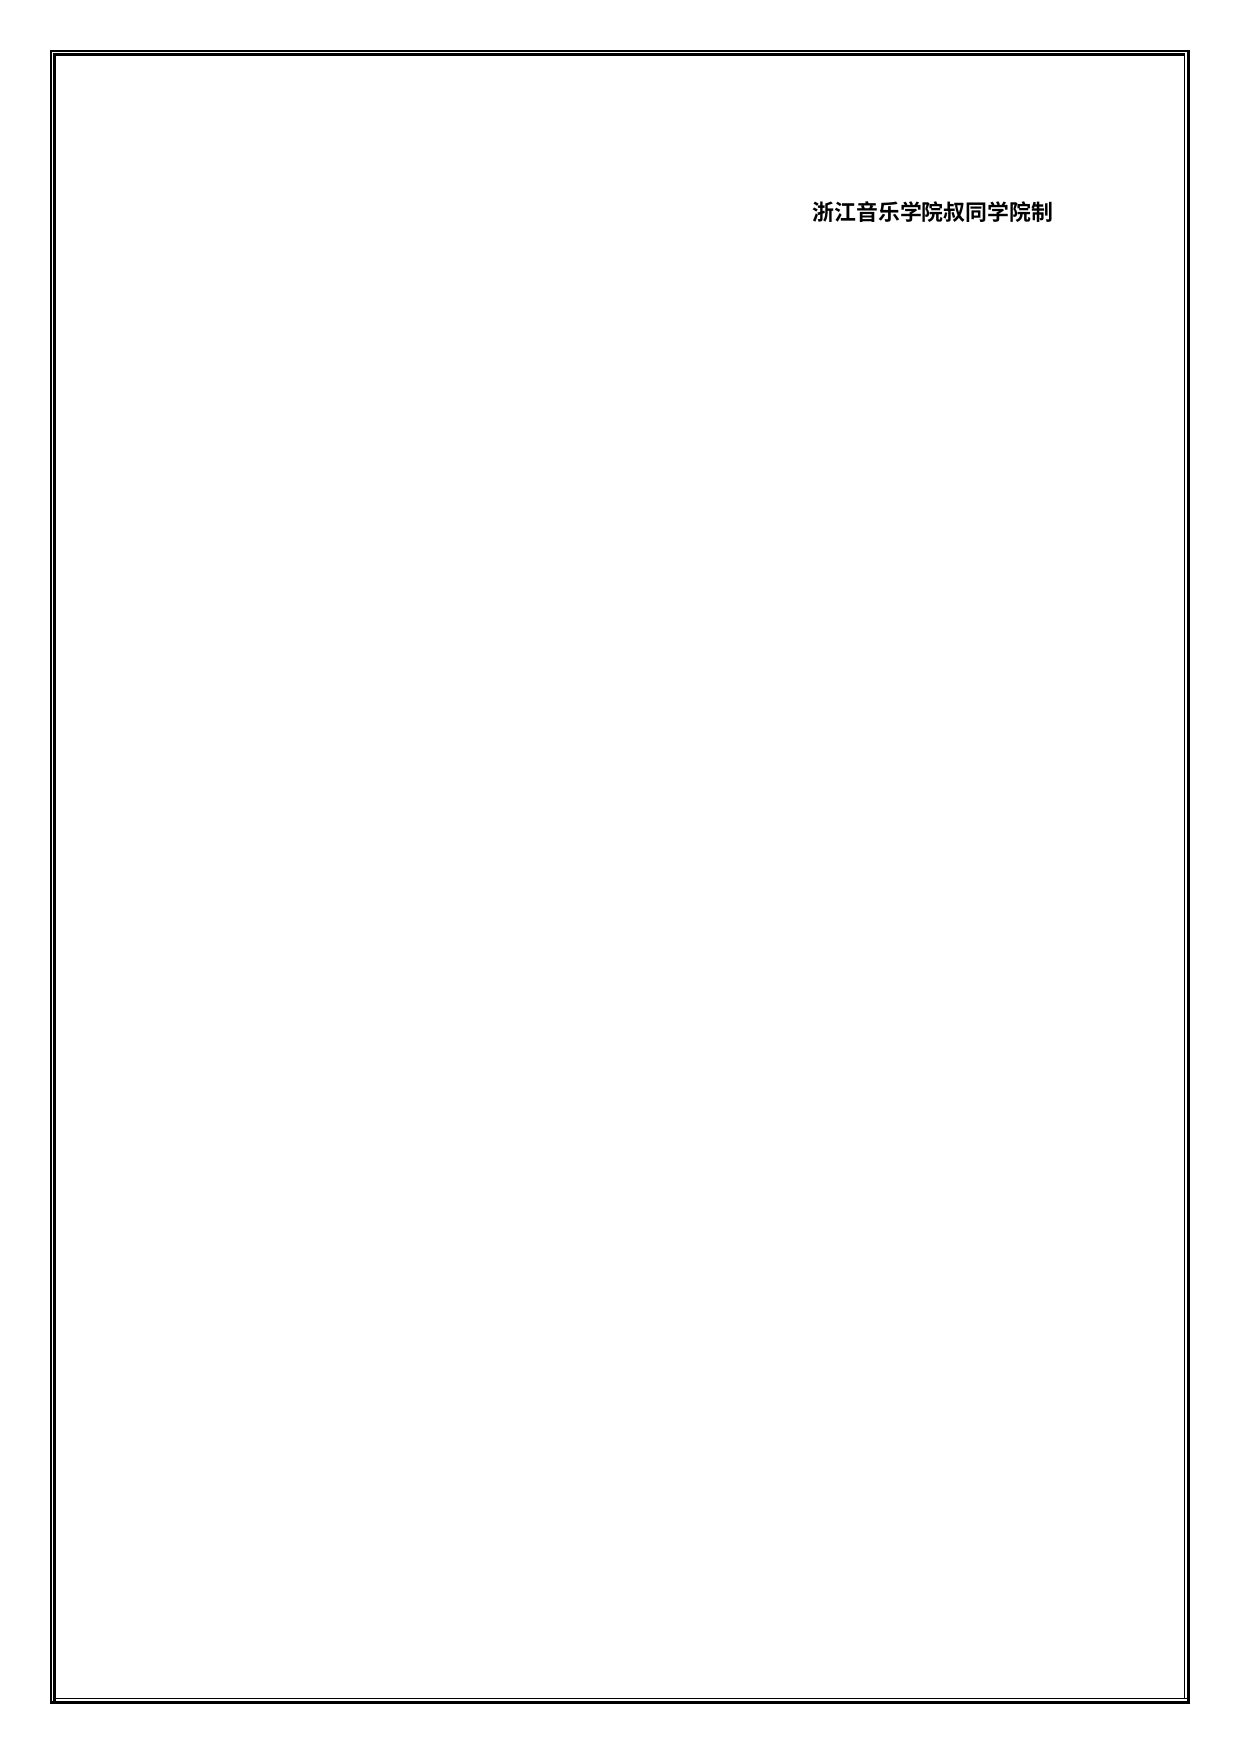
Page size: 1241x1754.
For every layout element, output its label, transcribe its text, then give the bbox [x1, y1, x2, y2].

text 浙江音乐学院叔同学院制 [187, 194, 1053, 227]
